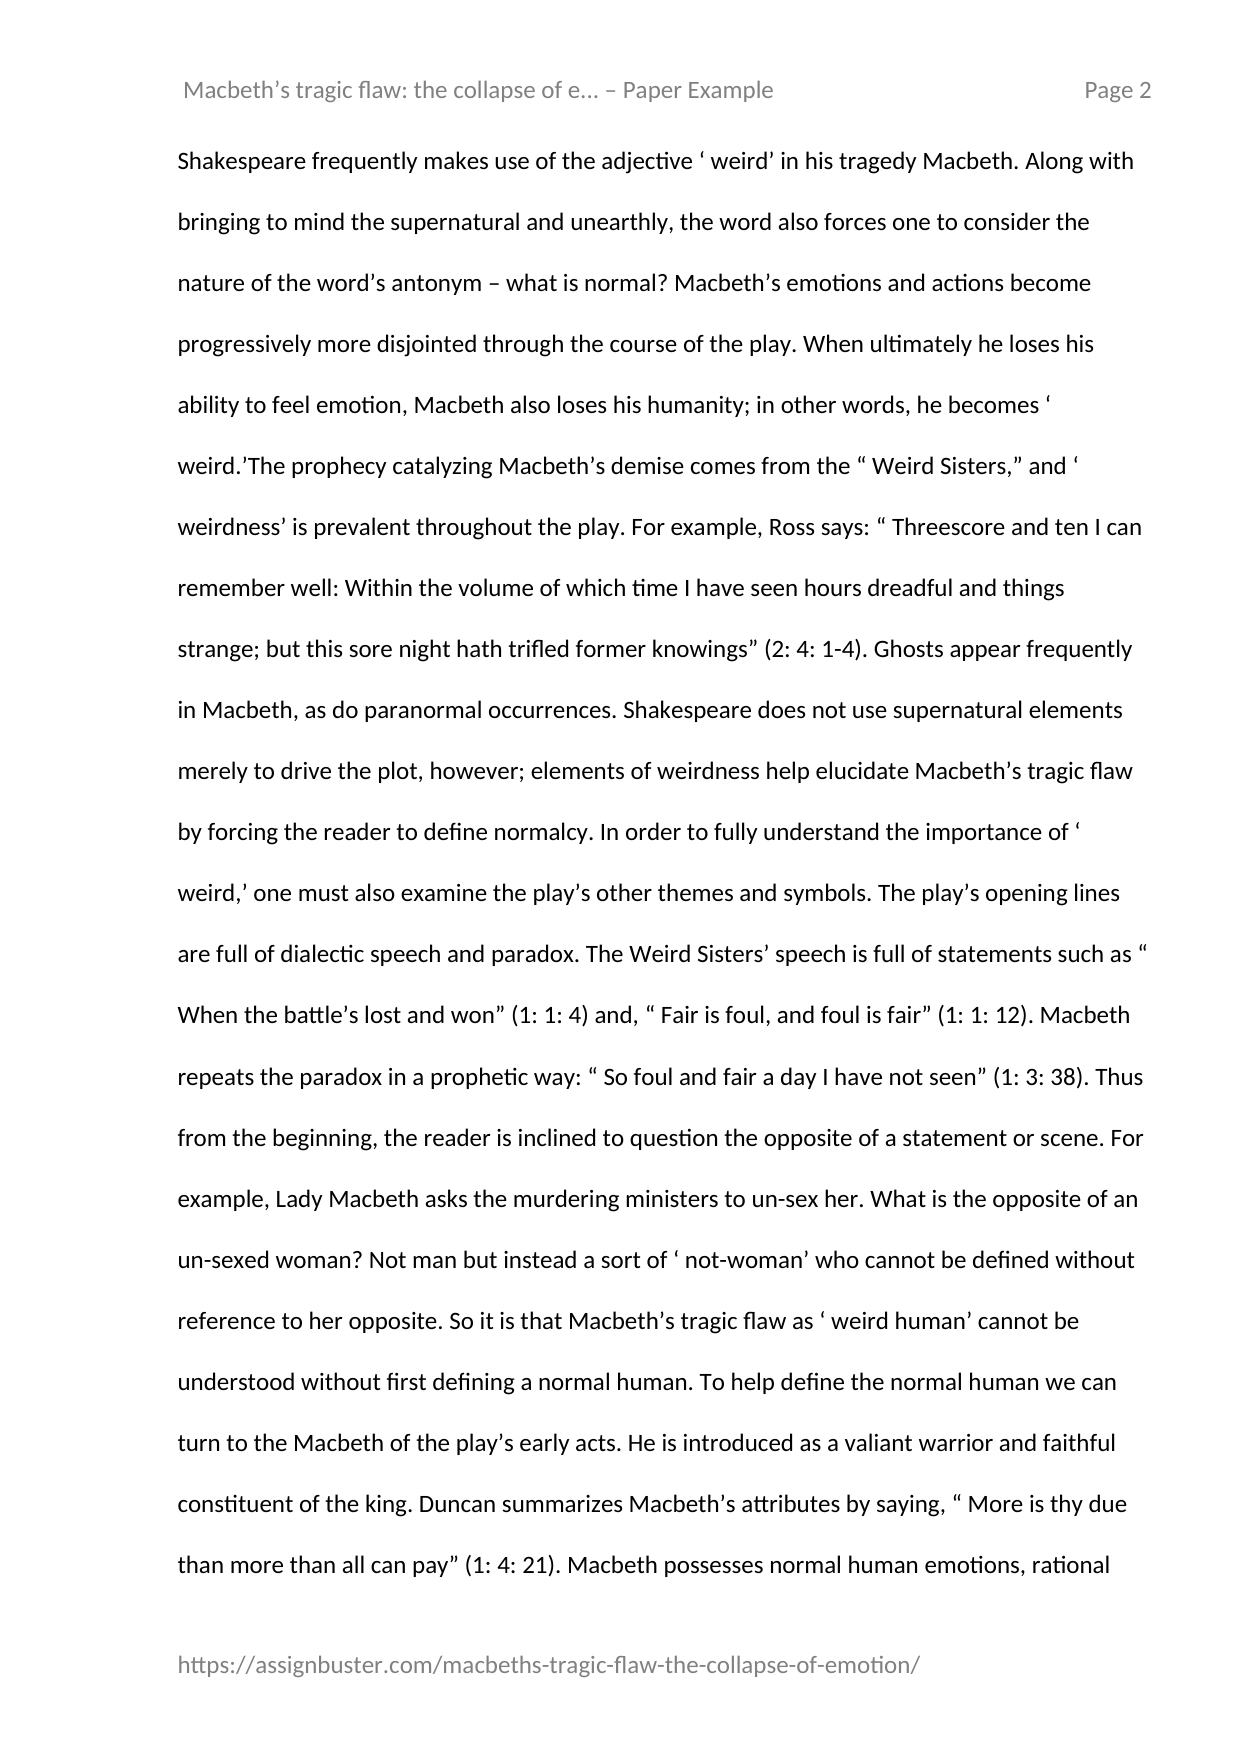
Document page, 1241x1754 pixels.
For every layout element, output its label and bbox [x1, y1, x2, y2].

text [177, 145, 1152, 1579]
